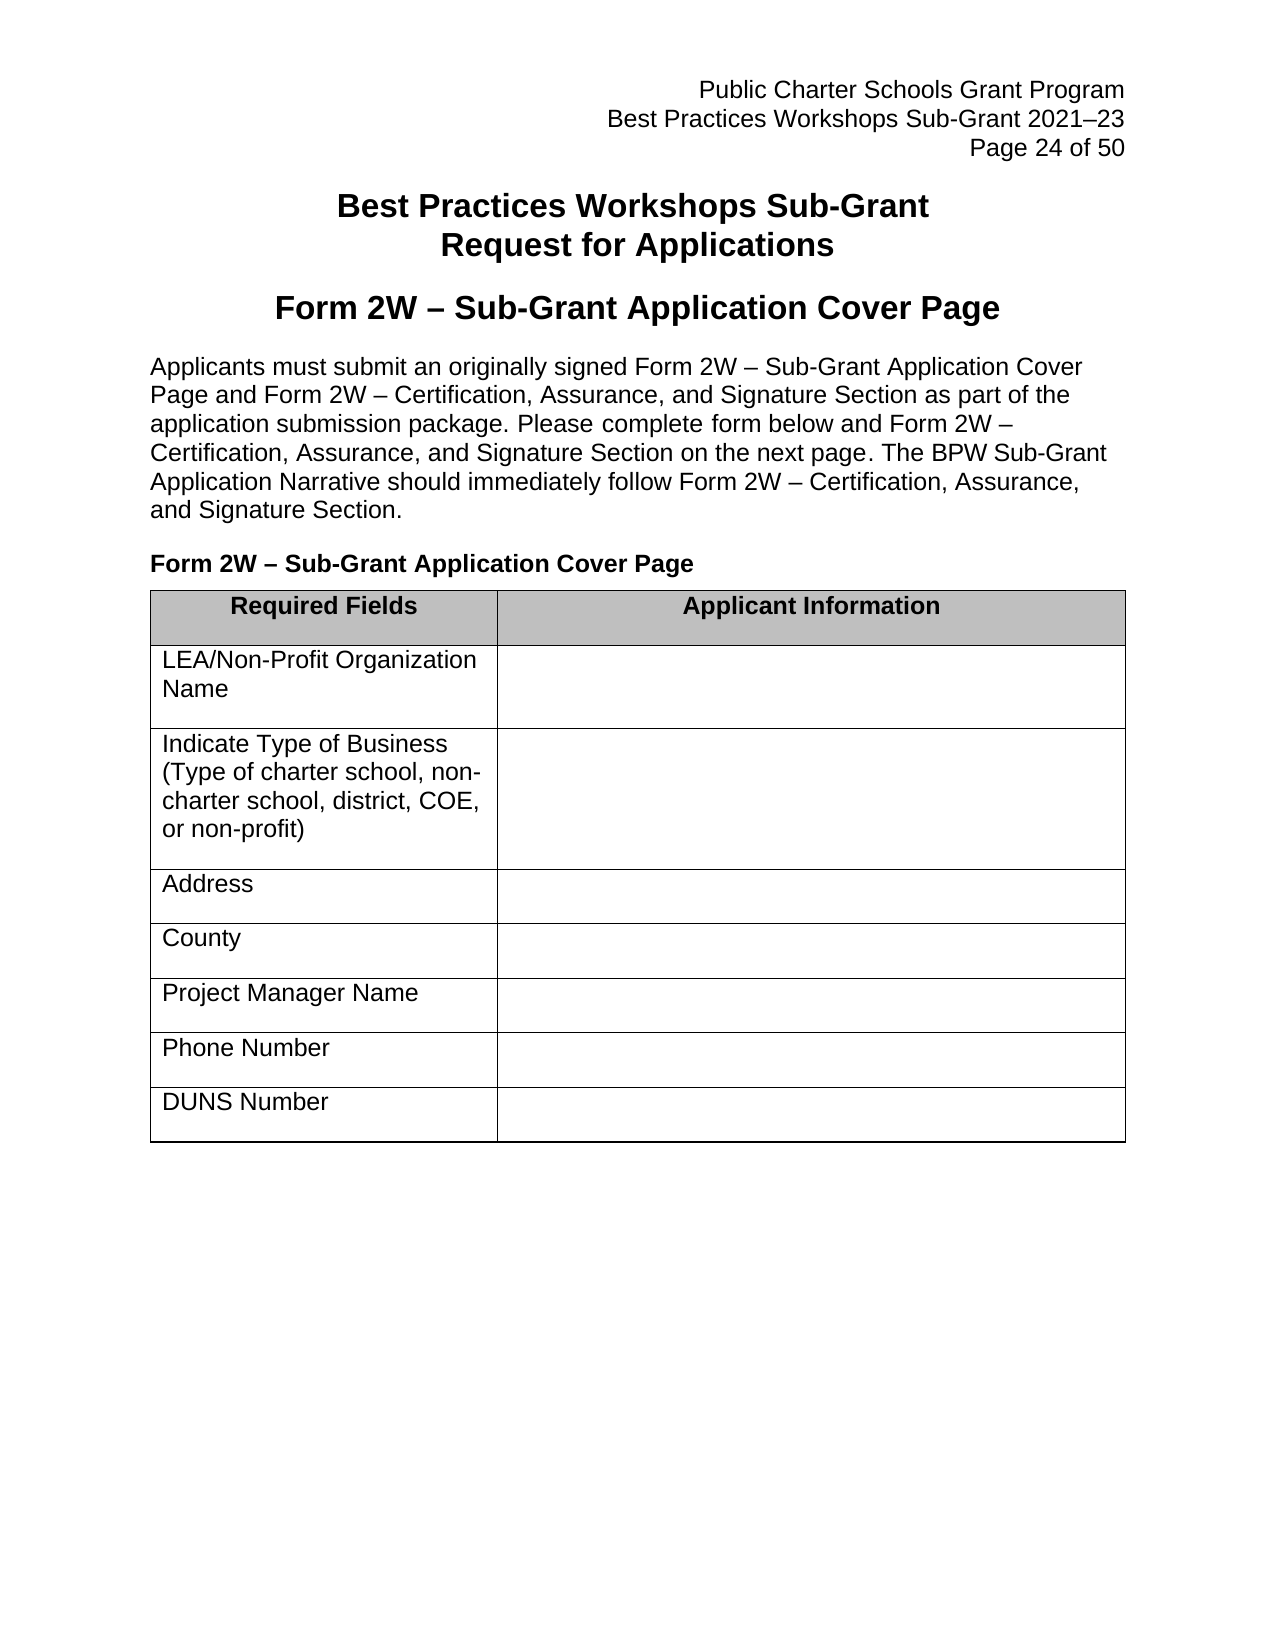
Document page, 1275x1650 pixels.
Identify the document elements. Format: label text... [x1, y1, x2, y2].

table_cell [498, 1088, 1125, 1141]
table_cell [498, 870, 1125, 923]
table_cell [498, 729, 1125, 868]
table_cell Address [151, 870, 497, 923]
table_cell [498, 646, 1125, 728]
table_cell Phone Number [151, 1033, 497, 1087]
table_cell Indicate Type of Business (Type of charter school, non-charter school, district, COE, or non-profit) [151, 729, 497, 868]
table_cell [498, 1033, 1125, 1087]
table_cell [498, 924, 1125, 978]
subtitle Form 2W – Sub-Grant Application Cover Page [150, 549, 1125, 578]
table_cell DUNS Number [151, 1088, 497, 1141]
subtitle Form 2W – Sub-Grant Application Cover Page [150, 288, 1125, 327]
text Applicants must submit an originally signed Form 2W – Sub-Grant Application Cover Page and Form 2W – Certification, Assurance, and Signature Section as part of the application submission package. Please complete form below and Form 2W – Certification, Assurance, and Signature Section on the next page. The BPW Sub-Grant Application Narrative should immediately follow Form 2W – Certification, Assurance, and Signature Section. [150, 352, 1125, 524]
table_header Required Fields [151, 591, 497, 645]
table_cell [498, 979, 1125, 1032]
text Best Practices Workshops Sub-Grant Request for Applications [150, 186, 1125, 263]
table_cell LEA/Non-Profit Organization Name [151, 646, 497, 728]
table_header Applicant Information [498, 591, 1125, 645]
table_cell Project Manager Name [151, 979, 497, 1032]
table_cell County [151, 924, 497, 978]
